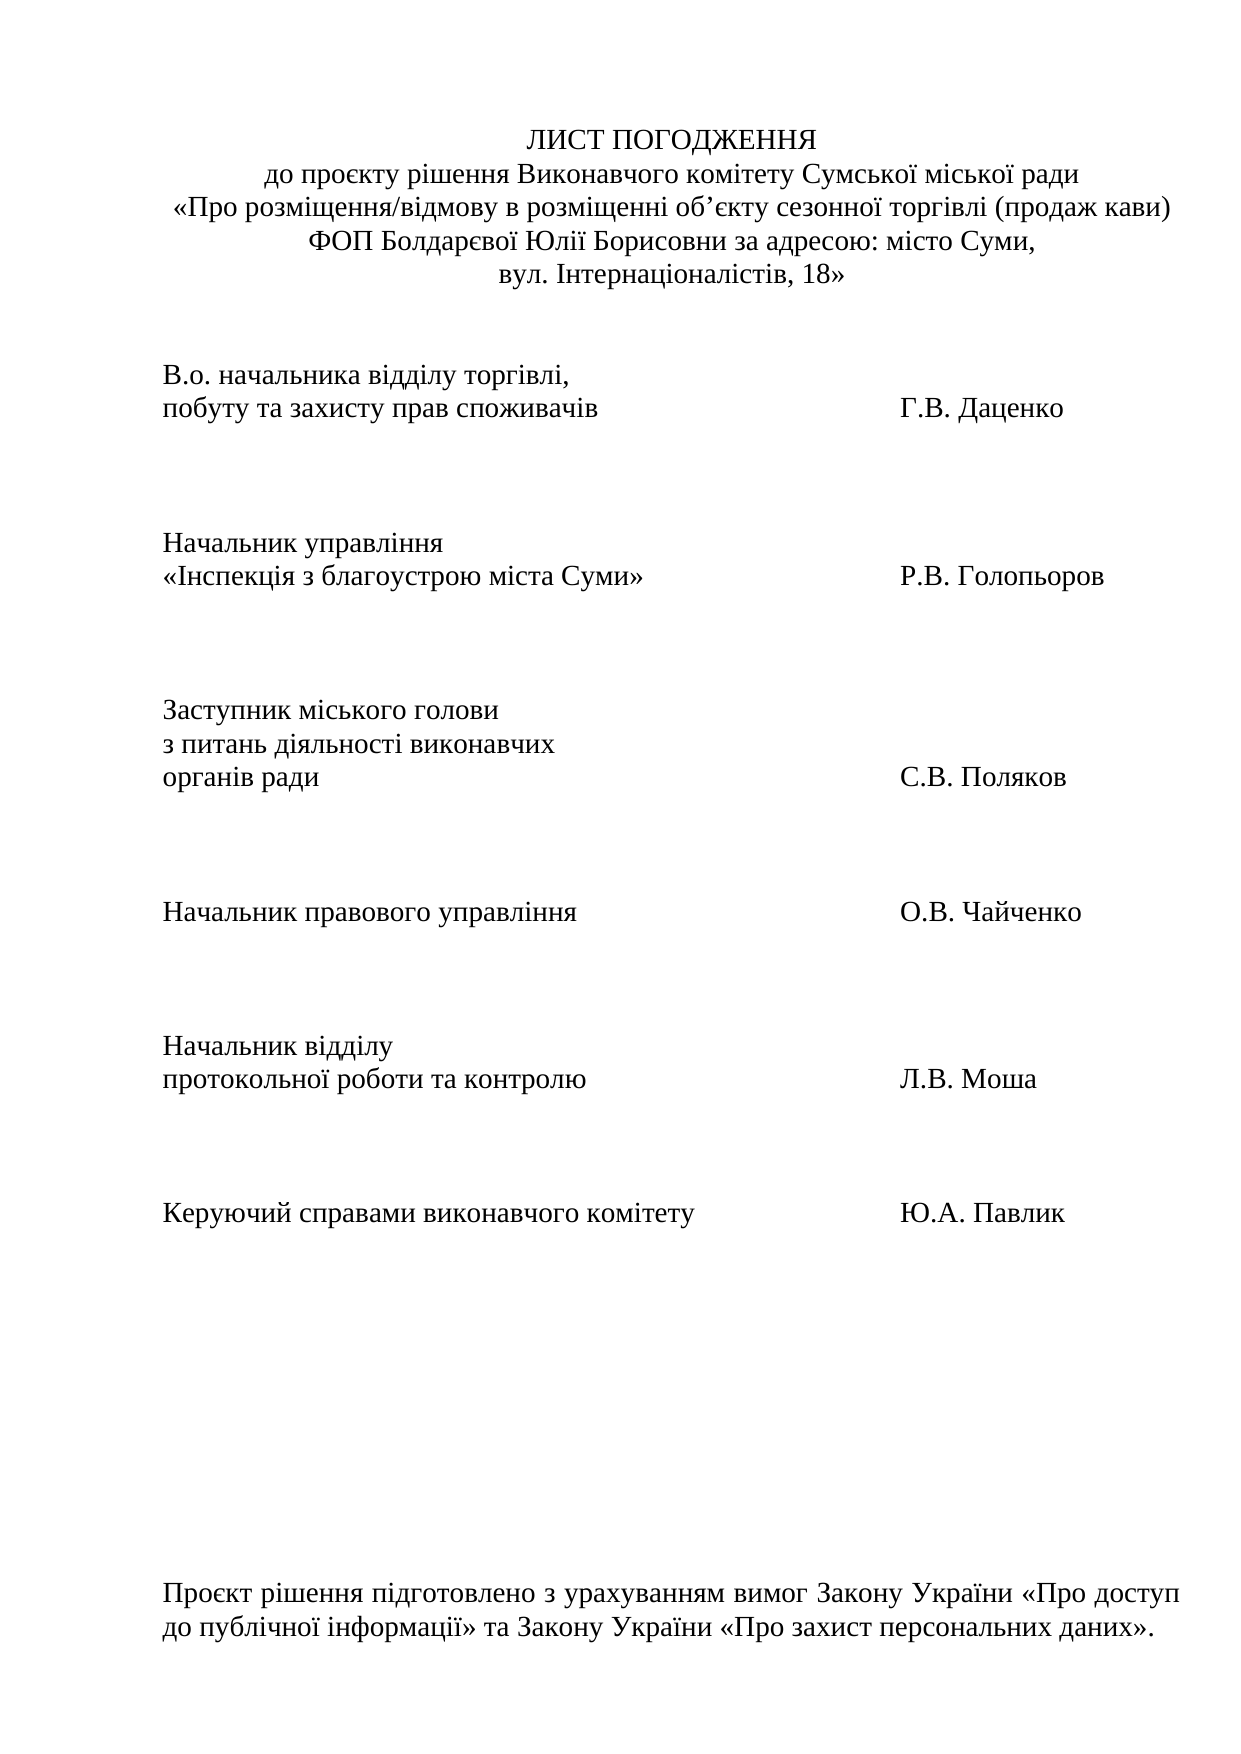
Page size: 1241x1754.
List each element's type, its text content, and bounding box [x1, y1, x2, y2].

text Заступник міського голови [162, 692, 1181, 726]
text Керуючий справами виконавчого комітету Ю.А. Павлик [162, 1196, 1181, 1229]
text протокольної роботи та контролю Л.В. Моша [162, 1061, 1181, 1095]
text В.о. начальника відділу торгівлі, [162, 357, 1181, 391]
text Проєкт рішення підготовлено з урахуванням вимог Закону України «Про доступ до публічної інформації» та Закону України «Про захист персональних даних». [162, 1575, 1181, 1642]
text «Інспекція з благоустрою міста Суми» Р.В. Голопьоров [162, 558, 1181, 592]
text Начальник відділу [162, 1028, 1181, 1061]
text Начальник управління [162, 525, 1181, 558]
text Начальник правового управління О.В. Чайченко [162, 894, 1181, 927]
text побуту та захисту прав споживачів Г.В. Даценко [162, 391, 1181, 424]
text з питань діяльності виконавчих [162, 726, 1181, 759]
text «Про розміщення/відмову в розміщенні об’єкту сезонної торгівлі (продаж кави) ФОП Болдарєвої Юлії Борисовни за адресою: місто Суми, вул. Інтернаціоналістів, 18» [162, 189, 1181, 290]
text до проєкту рішення Виконавчого комітету Сумської міської ради [162, 156, 1181, 189]
text органів ради С.В. Поляков [162, 759, 1181, 793]
text ЛИСТ ПОГОДЖЕННЯ [162, 122, 1181, 156]
